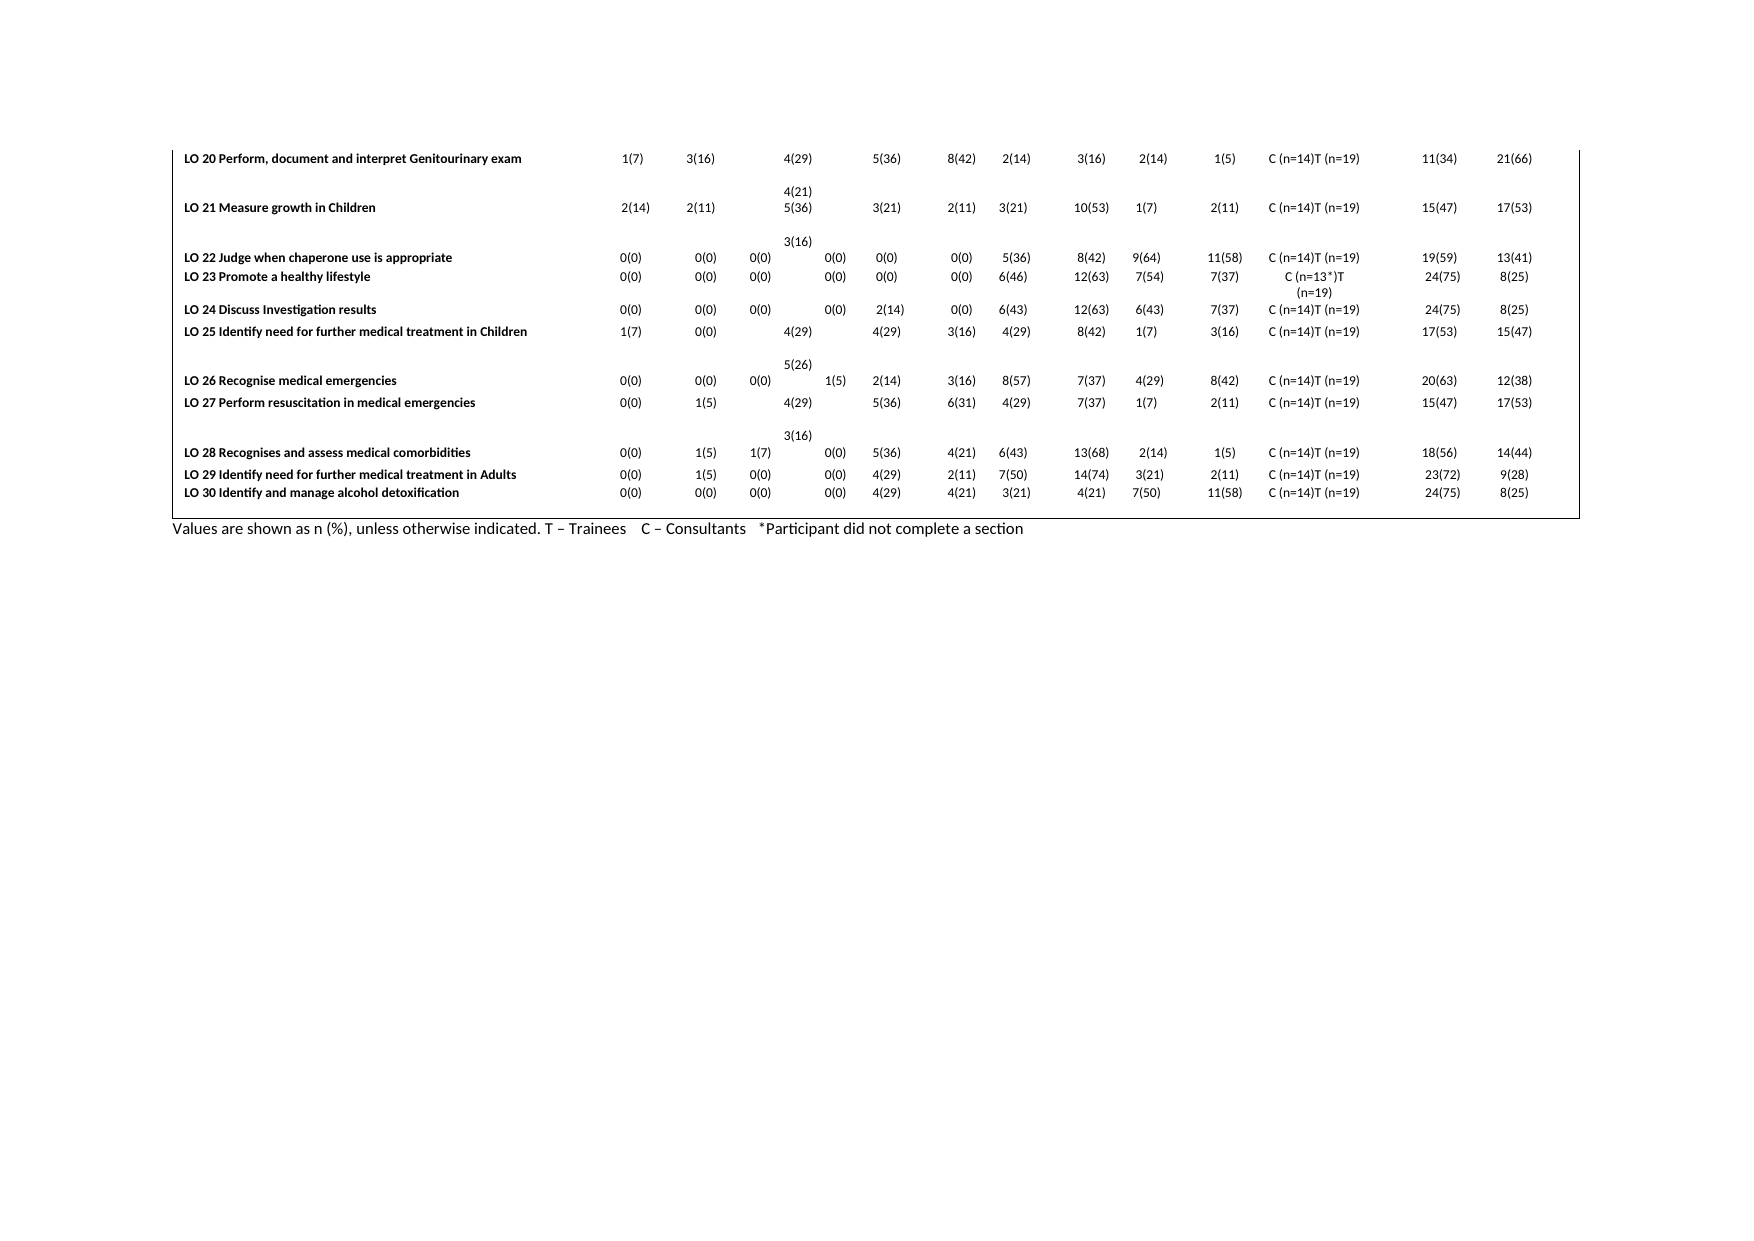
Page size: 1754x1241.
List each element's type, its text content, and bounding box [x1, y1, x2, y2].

table_cell 1(7) 0(0) [602, 323, 735, 373]
table_cell 17(53) 15(47) [1375, 323, 1579, 373]
table_cell 6(43) 12(63) [988, 301, 1121, 323]
table_cell 5(36) 4(21) [861, 444, 987, 466]
table_cell 4(29) 8(42) [988, 323, 1121, 373]
table_cell 2(14) 1(5) [1121, 444, 1254, 466]
table_cell 18(56) 14(44) [1375, 444, 1579, 466]
table_cell 6(43) 7(37) [1121, 301, 1254, 323]
table_cell C (n=14)T (n=19) [1254, 444, 1375, 466]
table_cell LO 24 Discuss Investigation results [173, 301, 602, 323]
table_cell 2(14) 0(0) [861, 301, 987, 323]
table_cell 4(29) 7(37) [988, 394, 1121, 444]
table_cell 2(14) 2(11) [602, 200, 735, 249]
table_cell C (n=14)T (n=19) [1254, 323, 1375, 373]
table_cell 0(0) 1(5) [602, 466, 735, 484]
table_cell 2(14) 3(16) [988, 150, 1121, 200]
table_cell 3(21) 2(11) [1121, 466, 1254, 484]
table_cell 3(21) 10(53) [988, 200, 1121, 249]
table_cell 0(0) 1(5) [735, 373, 861, 394]
table_cell C (n=14)T (n=19) [1254, 301, 1375, 323]
table_cell 15(47) 17(53) [1375, 200, 1579, 249]
table_cell 15(47) 17(53) [1375, 394, 1579, 444]
table_cell 4(29) 2(11) [861, 466, 987, 484]
table_cell 0(0) 0(0) [861, 249, 987, 268]
table_cell C (n=14)T (n=19) [1254, 394, 1375, 444]
table_cell 24(75) 8(25) [1375, 485, 1579, 518]
table_cell C (n=14)T (n=19) [1254, 150, 1375, 200]
table_cell 23(72) 9(28) [1375, 466, 1579, 484]
table_cell 6(43) 13(68) [988, 444, 1121, 466]
table_cell 1(7) 0(0) [735, 444, 861, 466]
table_cell 1(7) 2(11) [1121, 394, 1254, 444]
table_cell 0(0) 0(0) [735, 301, 861, 323]
table_cell 4(29) 8(42) [1121, 373, 1254, 394]
table_cell 0(0) 0(0) [602, 485, 735, 518]
table_cell 9(64) 11(58) [1121, 249, 1254, 268]
table_cell 1(7) 3(16) [602, 150, 735, 200]
table_cell C (n=14)T (n=19) [1254, 466, 1375, 484]
table_cell 5(36) 6(31) [861, 394, 987, 444]
table_cell 7(50) 14(74) [988, 466, 1121, 484]
table_cell 5(36) 3(16) [735, 200, 861, 249]
table_cell 0(0) 0(0) [861, 268, 987, 301]
table_cell 4(29) 3(16) [861, 323, 987, 373]
table_cell 0(0) 0(0) [735, 466, 861, 484]
table_cell LO 25 Identify need for further medical treatment in Children [173, 323, 602, 373]
table_cell 24(75) 8(25) [1375, 268, 1579, 301]
table_cell 2(14) 1(5) [1121, 150, 1254, 200]
table_cell LO 30 Identify and manage alcohol detoxification [173, 485, 602, 518]
table_cell 5(36) 8(42) [988, 249, 1121, 268]
table_cell C (n=14)T (n=19) [1254, 249, 1375, 268]
table_cell 11(34) 21(66) [1375, 150, 1579, 200]
table_cell LO 22 Judge when chaperone use is appropriate [173, 249, 602, 268]
table_cell 0(0) 0(0) [735, 268, 861, 301]
table_cell 0(0) 1(5) [602, 444, 735, 466]
table_cell 4(29) 4(21) [735, 150, 861, 200]
table_cell 4(29) 3(16) [735, 394, 861, 444]
text Values are shown as n (%), unless otherwise indicated. T – Trainees C – Consultants *Participant did not complete a section [150, 519, 1604, 539]
table_cell C (n=13*)T (n=19) [1254, 268, 1375, 301]
table_cell LO 28 Recognises and assess medical comorbidities [173, 444, 602, 466]
table_cell LO 21 Measure growth in Children [173, 200, 602, 249]
table_cell 1(7) 3(16) [1121, 323, 1254, 373]
table_cell 0(0) 0(0) [735, 485, 861, 518]
table_cell 6(46) 12(63) [988, 268, 1121, 301]
table_cell 8(57) 7(37) [988, 373, 1121, 394]
table_cell 0(0) 0(0) [602, 301, 735, 323]
table_cell C (n=14)T (n=19) [1254, 200, 1375, 249]
table_cell 0(0) 1(5) [602, 394, 735, 444]
table_cell 0(0) 0(0) [602, 373, 735, 394]
table_cell LO 27 Perform resuscitation in medical emergencies [173, 394, 602, 444]
table_cell 3(21) 4(21) [988, 485, 1121, 518]
table_cell 7(50) 11(58) [1121, 485, 1254, 518]
table_cell LO 20 Perform, document and interpret Genitourinary exam [173, 150, 602, 200]
table_cell 7(54) 7(37) [1121, 268, 1254, 301]
table_cell LO 29 Identify need for further medical treatment in Adults [173, 466, 602, 484]
table_cell 20(63) 12(38) [1375, 373, 1579, 394]
table_cell 24(75) 8(25) [1375, 301, 1579, 323]
table_cell 5(36) 8(42) [861, 150, 987, 200]
table_cell LO 26 Recognise medical emergencies [173, 373, 602, 394]
table_cell 19(59) 13(41) [1375, 249, 1579, 268]
table_cell 2(14) 3(16) [861, 373, 987, 394]
table_cell 4(29) 4(21) [861, 485, 987, 518]
table_cell C (n=14)T (n=19) [1254, 373, 1375, 394]
table_cell 1(7) 2(11) [1121, 200, 1254, 249]
table_cell LO 23 Promote a healthy lifestyle [173, 268, 602, 301]
table_cell 4(29) 5(26) [735, 323, 861, 373]
table_cell 0(0) 0(0) [602, 249, 735, 268]
table_cell 0(0) 0(0) [602, 268, 735, 301]
table_cell C (n=14)T (n=19) [1254, 485, 1375, 518]
table_cell 3(21) 2(11) [861, 200, 987, 249]
table_cell 0(0) 0(0) [735, 249, 861, 268]
